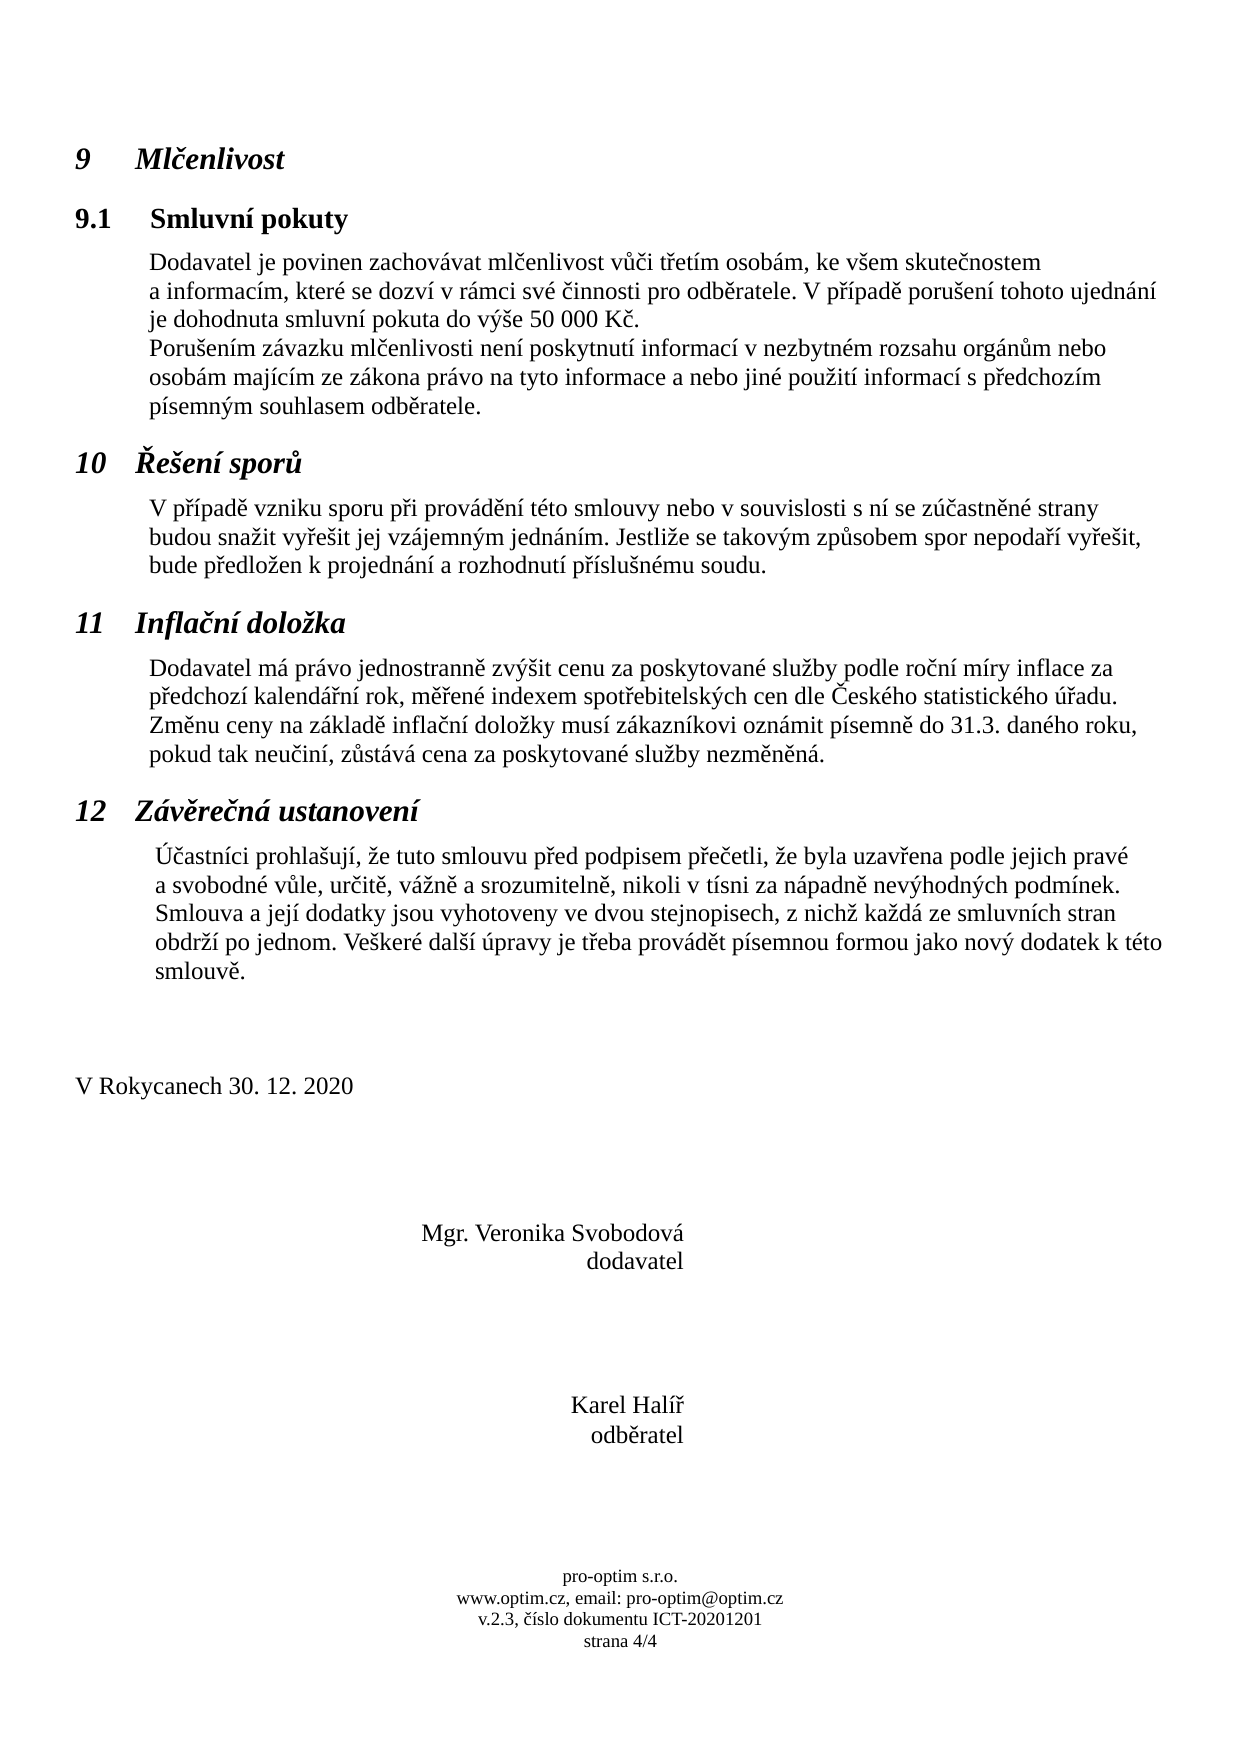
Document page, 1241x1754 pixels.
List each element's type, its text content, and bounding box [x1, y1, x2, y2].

subtitle Řešení sporů [75, 444, 1165, 480]
text Mgr. Veronika Svobodová [146, 1218, 683, 1246]
subtitle Inflační doložka [75, 604, 1165, 640]
text V Rokycanech 30. 12. 2020 [75, 1071, 1165, 1101]
subtitle Smluvní pokuty [75, 201, 1165, 234]
text Účastníci prohlašují, že tuto smlouvu před podpisem přečetli, že byla uzavřena podle jejich pravé a svobodné vůle, určitě, vážně a srozumitelně, nikoli v tísni za nápadně nevýhodných podmínek. Smlouva a její dodatky jsou vyhotoveny ve dvou stejnopisech, z nichž každá ze smluvních stran obdrží po jednom. Veškeré další úpravy je třeba provádět písemnou formou jako nový dodatek k této smlouvě. [155, 841, 1165, 1042]
text Dodavatel je povinen zachovávat mlčenlivost vůči třetím osobám, ke všem skutečnostem a informacím, které se dozví v rámci své činnosti pro odběratele. V případě porušení tohoto ujednání je dohodnuta smluvní pokuta do výše 50 000 Kč. [149, 247, 1165, 333]
text V případě vzniku sporu při provádění této smlouvy nebo v souvislosti s ní se zúčastněné strany budou snažit vyřešit jej vzájemným jednáním. Jestliže se takovým způsobem spor nepodaří vyřešit, bude předložen k projednání a rozhodnutí příslušnému soudu. [149, 493, 1165, 579]
text odběratel [146, 1420, 683, 1448]
text Karel Halíř [146, 1390, 683, 1420]
text dodavatel [146, 1246, 683, 1275]
text Dodavatel má právo jednostranně zvýšit cenu za poskytované služby podle roční míry inflace za předchozí kalendářní rok, měřené indexem spotřebitelských cen dle Českého statistického úřadu. Změnu ceny na základě inflační doložky musí zákazníkovi oznámit písemně do 31.3. daného roku, pokud tak neučiní, zůstává cena za poskytované služby nezměněná. [149, 653, 1165, 768]
subtitle Mlčenlivost [75, 140, 1165, 176]
subtitle Závěrečná ustanovení [75, 793, 1165, 828]
text Porušením závazku mlčenlivosti není poskytnutí informací v nezbytném rozsahu orgánům nebo osobám majícím ze zákona právo na tyto informace a nebo jiné použití informací s předchozím písemným souhlasem odběratele. [149, 333, 1165, 419]
